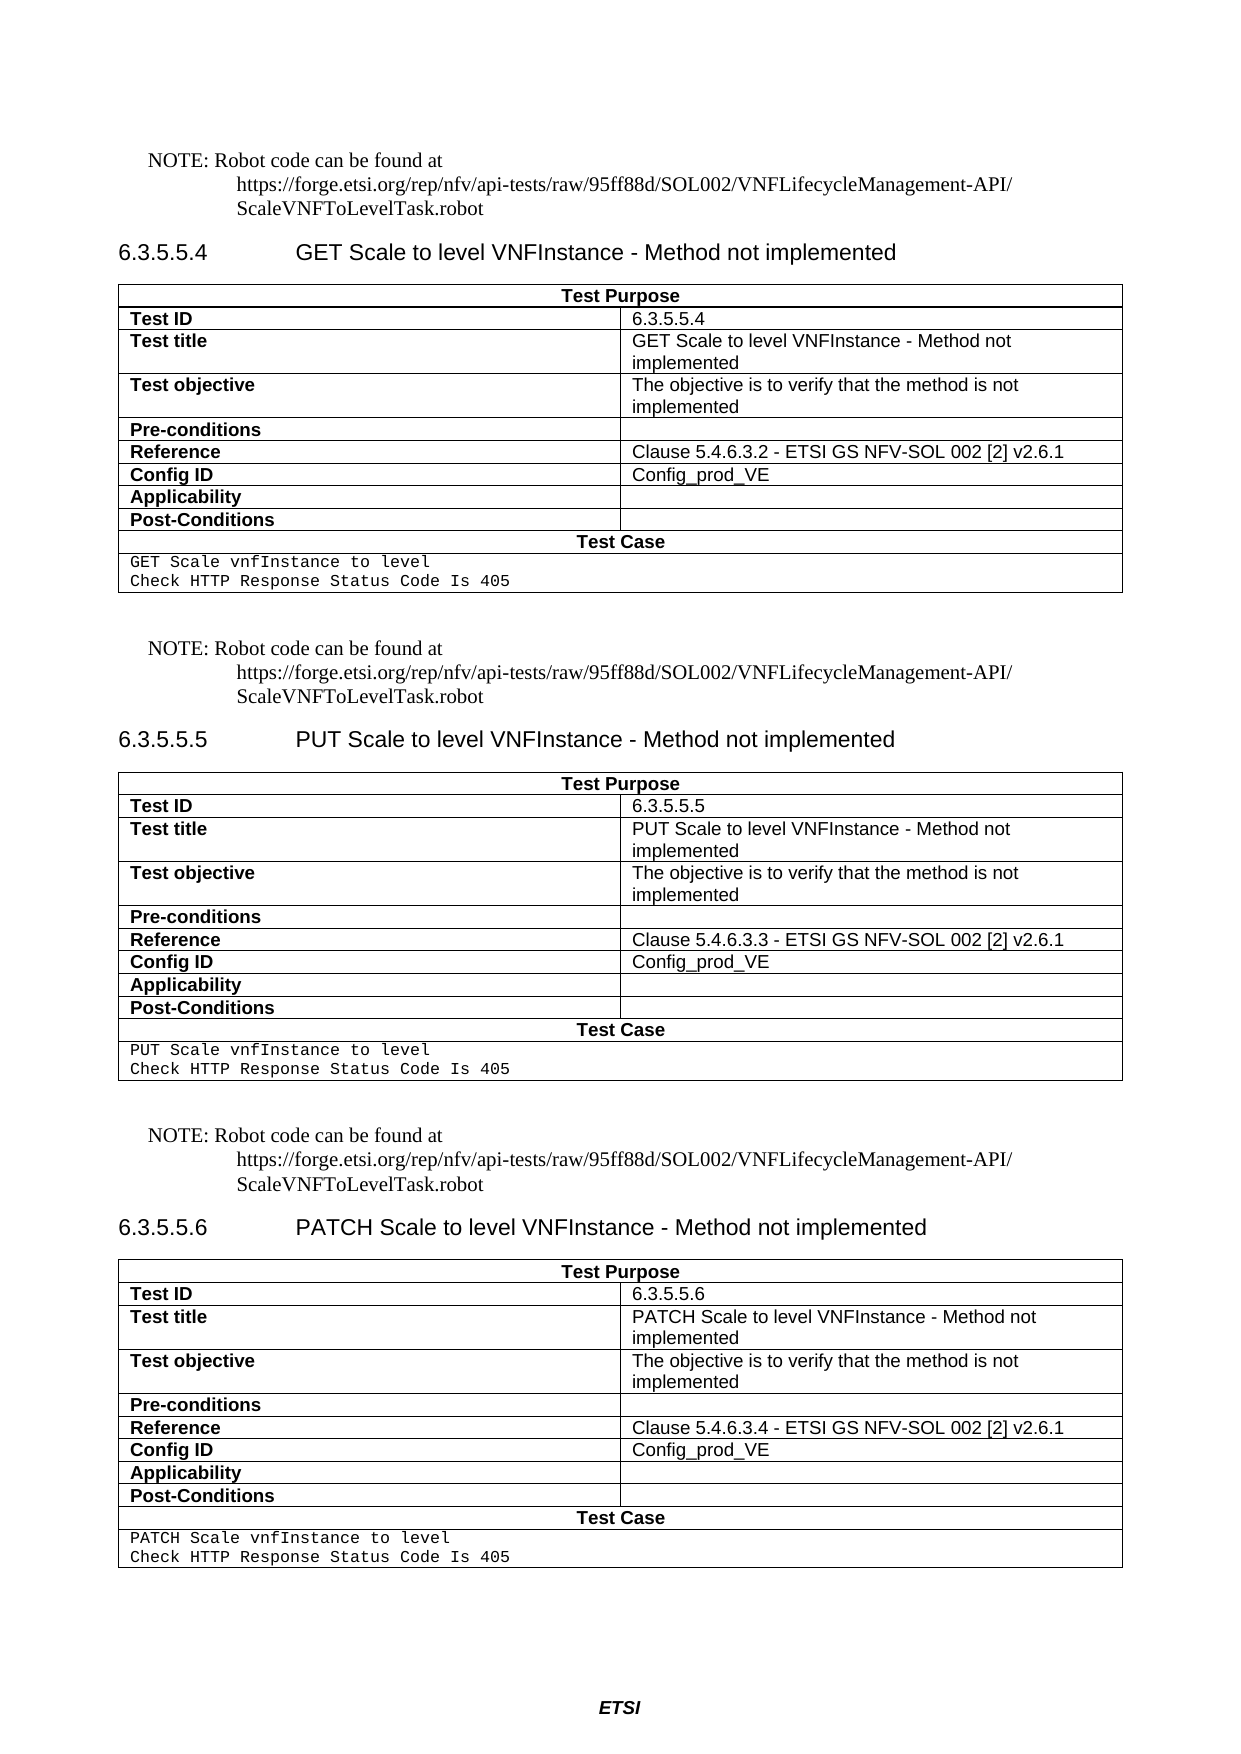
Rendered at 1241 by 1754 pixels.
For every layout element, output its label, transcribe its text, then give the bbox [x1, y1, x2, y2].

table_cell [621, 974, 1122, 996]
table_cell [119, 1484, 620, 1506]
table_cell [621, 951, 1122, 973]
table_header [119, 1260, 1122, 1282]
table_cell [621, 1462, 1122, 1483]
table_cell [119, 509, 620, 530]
text NOTE: Robot code can be found at https://forge.etsi.org/rep/nfv/api-tests/raw/95ff88d/SOL002/VNFLifecycleManagement-API/ScaleVNFToLevelTask.robot [148, 636, 1122, 708]
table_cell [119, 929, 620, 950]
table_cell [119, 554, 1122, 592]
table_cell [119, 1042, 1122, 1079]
subtitle 6.3.5.5.6 PATCH Scale to level VNFInstance - Method not implemented [118, 1214, 1122, 1241]
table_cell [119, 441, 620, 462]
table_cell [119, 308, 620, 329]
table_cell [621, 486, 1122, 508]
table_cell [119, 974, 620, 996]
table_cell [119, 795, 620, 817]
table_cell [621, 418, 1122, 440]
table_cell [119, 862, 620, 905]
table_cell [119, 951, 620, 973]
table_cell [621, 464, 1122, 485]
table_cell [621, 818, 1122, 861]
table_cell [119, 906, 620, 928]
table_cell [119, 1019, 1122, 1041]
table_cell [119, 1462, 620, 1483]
text NOTE: Robot code can be found at https://forge.etsi.org/rep/nfv/api-tests/raw/95ff88d/SOL002/VNFLifecycleManagement-API/ScaleVNFToLevelTask.robot [148, 1123, 1122, 1196]
text NOTE: Robot code can be found at https://forge.etsi.org/rep/nfv/api-tests/raw/95ff88d/SOL002/VNFLifecycleManagement-API/ScaleVNFToLevelTask.robot [148, 148, 1122, 220]
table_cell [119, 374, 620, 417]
subtitle 6.3.5.5.4 GET Scale to level VNFInstance - Method not implemented [118, 239, 1122, 265]
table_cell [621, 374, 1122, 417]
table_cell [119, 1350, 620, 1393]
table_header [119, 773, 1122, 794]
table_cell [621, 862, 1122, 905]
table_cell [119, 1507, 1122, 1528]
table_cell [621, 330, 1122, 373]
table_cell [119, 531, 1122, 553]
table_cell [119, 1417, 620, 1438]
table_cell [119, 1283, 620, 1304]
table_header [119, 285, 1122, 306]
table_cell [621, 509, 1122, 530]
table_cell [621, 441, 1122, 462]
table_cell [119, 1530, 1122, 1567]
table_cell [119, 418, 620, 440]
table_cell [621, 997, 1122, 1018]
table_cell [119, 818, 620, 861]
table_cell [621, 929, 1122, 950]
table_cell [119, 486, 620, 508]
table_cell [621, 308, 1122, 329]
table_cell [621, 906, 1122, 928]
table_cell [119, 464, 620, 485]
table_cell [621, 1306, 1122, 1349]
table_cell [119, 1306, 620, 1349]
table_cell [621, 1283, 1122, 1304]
subtitle 6.3.5.5.5 PUT Scale to level VNFInstance - Method not implemented [118, 726, 1122, 753]
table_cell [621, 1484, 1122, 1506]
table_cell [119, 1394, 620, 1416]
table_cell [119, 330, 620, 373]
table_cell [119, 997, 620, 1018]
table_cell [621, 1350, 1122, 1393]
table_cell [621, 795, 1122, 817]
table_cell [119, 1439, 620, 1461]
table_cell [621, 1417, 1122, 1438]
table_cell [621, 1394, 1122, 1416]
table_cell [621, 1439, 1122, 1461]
